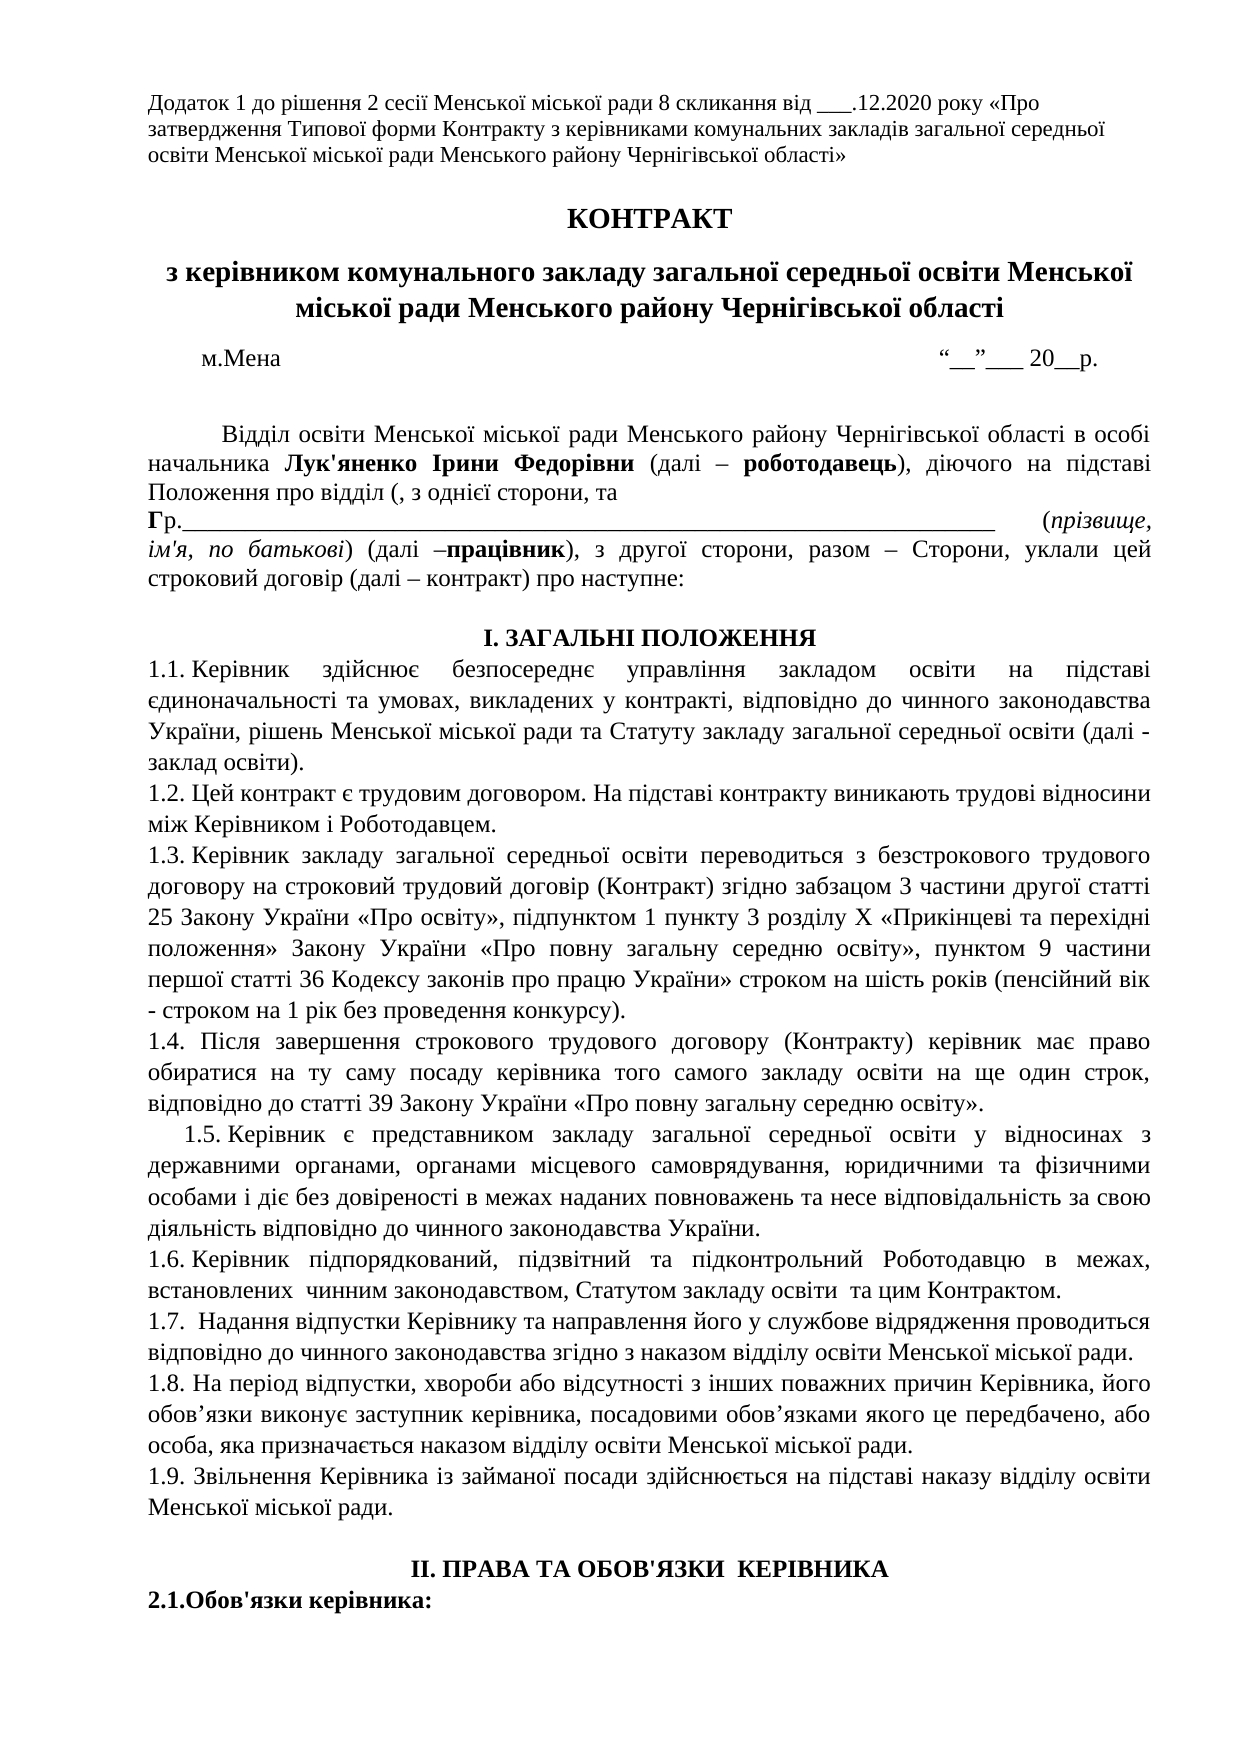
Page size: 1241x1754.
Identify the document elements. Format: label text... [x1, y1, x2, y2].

text 1.6. Керівник підпорядкований, підзвітний та підконтрольний Роботодавцю в межах, встановлених чинним законодавством, Статутом закладу освіти та цим Контрактом. [148, 1244, 1152, 1303]
text 1.3. Керівник закладу загальної середньої освіти переводиться з безстрокового трудового договору на строковий трудовий договір (Контракт) згідно забзацом 3 частини другої статті 25 Закону України «Про освіту», підпунктом 1 пункту 3 розділу Х «Прикінцеві та перехідні положення» Закону України «Про повну загальну середню освіту», пунктом 9 частини першої статті 36 Кодексу законів про працю України» строком на шість років (пенсійний вік - строком на 1 рік без проведення конкурсу). [148, 840, 1152, 1024]
text з керівником комунального закладу загальної середньої освіти Менської міської ради Менського району Чернігівської області [148, 254, 1152, 324]
text 1.9. Звільнення Керівника із займаної посади здійснюється на підставі наказу відділу освіти Менської міської ради. [148, 1461, 1152, 1521]
text І. ЗАГАЛЬНІ ПОЛОЖЕННЯ [148, 623, 1152, 652]
text 1.5. Керівник є представником закладу загальної середньої освіти у відносинах з державними органами, органами місцевого самоврядування, юридичними та фізичними особами і діє без довіреності в межах наданих повноважень та несе відповідальність за свою діяльність відповідно до чинного законодавства України. [148, 1119, 1152, 1241]
text 1.2. Цей контракт є трудовим договором. На підставі контракту виникають трудові відносини між Керівником і Роботодавцем. [148, 778, 1152, 838]
text 1.1. Керівник здійснює безпосереднє управління закладом освіти на підставі єдиноначальності та умовах, викладених у контракті, відповідно до чинного законодавства України, рішень Менської міської ради та Статуту закладу загальної середньої освіти (далі - заклад освіти). [148, 654, 1152, 776]
text Відділ освіти Менської міської ради Менського району Чернігівської області в особі начальника Лук'яненко Ірини Федорівни (далі – роботодавець), діючого на підставі Положення про відділ (, з однієї сторони, та [148, 419, 1152, 506]
text КОНТРАКТ [148, 201, 1152, 235]
text ІІ. ПРАВА ТА ОБОВ'ЯЗКИ КЕРІВНИКА [148, 1554, 1152, 1583]
text 1.4. Після завершення строкового трудового договору (Контракту) керівник має право обиратися на ту саму посаду керівника того самого закладу освіти на ще один строк, відповідно до статті 39 Закону України «Про повну загальну середню освіту». [148, 1026, 1152, 1117]
text Гр._________________________________________________________________ (прізвище, ім'я, по батькові) (далі –працівник), з другої сторони, разом – Сторони, уклали цей строковий договір (далі – контракт) про наступне: [148, 506, 1152, 592]
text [148, 88, 1152, 168]
text 2.1.Обов'язки керівника: [148, 1585, 1152, 1614]
text 1.7. Надання відпустки Керівнику та направлення його у службове відрядження проводиться відповідно до чинного законодавства згідно з наказом відділу освіти Менської міської ради. [148, 1306, 1152, 1366]
text 1.8. На період відпустки, хвороби або відсутності з інших поважних причин Керівника, його обов’язки виконує заступник керівника, посадовими обов’язками якого це передбачено, або особа, яка призначається наказом відділу освіти Менської міської ради. [148, 1368, 1152, 1459]
text м.Мена “__”___ 20__р. [148, 343, 1152, 372]
